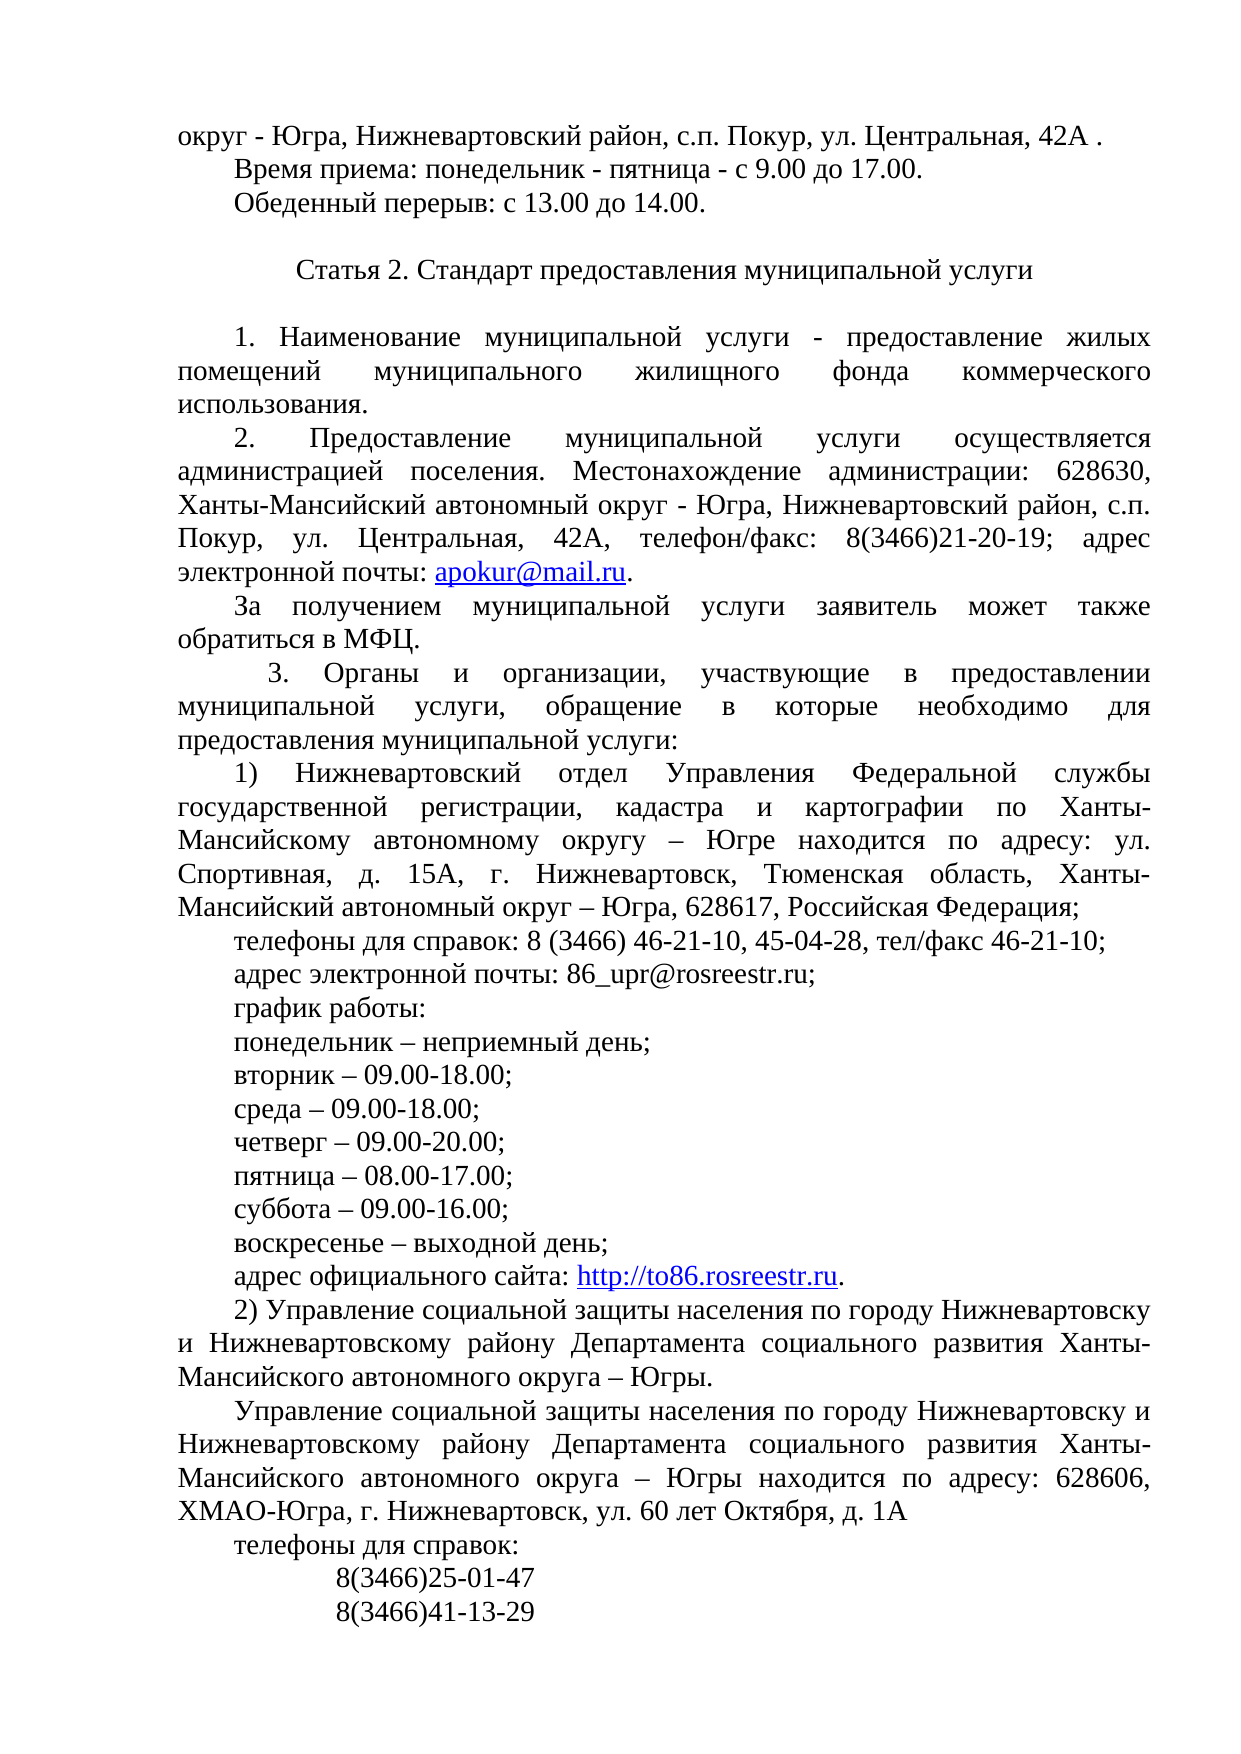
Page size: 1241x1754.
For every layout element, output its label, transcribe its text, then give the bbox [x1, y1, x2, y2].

text 8(3466)25-01-47 [177, 1560, 1152, 1594]
text Управление социальной защиты населения по городу Нижневартовску и Нижневартовскому району Департамента социального развития Ханты-Мансийского автономного округа – Югры находится по адресу: 628606, ХМАО-Югра, г. Нижневартовск, ул. 60 лет Октября, д. 1А [177, 1393, 1152, 1527]
text телефоны для справок: 8 (3466) 46-21-10, 45-04-28, тел/факс 46-21-10; [177, 923, 1152, 957]
text четверг – 09.00-20.00; [177, 1124, 1152, 1158]
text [177, 118, 1152, 152]
text Статья 2. Стандарт предоставления муниципальной услуги [177, 252, 1152, 286]
text пятница – 08.00-17.00; [177, 1158, 1152, 1191]
text Обеденный перерыв: с 13.00 до 14.00. [177, 185, 1152, 219]
text телефоны для справок: [177, 1527, 1152, 1560]
text 8(3466)41-13-29 [177, 1594, 1152, 1627]
text За получением муниципальной услуги заявитель может также обратиться в МФЦ. [177, 588, 1152, 655]
text среда – 09.00-18.00; [177, 1091, 1152, 1124]
text 2. Предоставление муниципальной услуги осуществляется администрацией поселения. Местонахождение администрации: 628630, Ханты-Мансийский автономный округ - Югра, Нижневартовский район, с.п. Покур, ул. Центральная, 42А, телефон/факс: 8(3466)21-20-19; адрес электронной почты: apokur@mail.ru. [177, 420, 1152, 588]
text 1. Наименование муниципальной услуги - предоставление жилых помещений муниципального жилищного фонда коммерческого использования. [177, 319, 1152, 420]
text 1) Нижневартовский отдел Управления Федеральной службы государственной регистрации, кадастра и картографии по Ханты-Мансийскому автономному округу – Югре находится по адресу: ул. Спортивная, д. 15А, г. Нижневартовск, Тюменская область, Ханты-Мансийский автономный округ – Югра, 628617, Российская Федерация; [177, 755, 1152, 923]
text понедельник – неприемный день; [177, 1024, 1152, 1057]
text воскресенье – выходной день; [177, 1225, 1152, 1258]
text Время приема: понедельник - пятница - с 9.00 до 17.00. [177, 152, 1152, 185]
text адрес электронной почты: 86_upr@rosreestr.ru; [177, 957, 1152, 990]
text график работы: [177, 990, 1152, 1024]
text 2) Управление социальной защиты населения по городу Нижневартовску и Нижневартовскому району Департамента социального развития Ханты-Мансийского автономного округа – Югры. [177, 1292, 1152, 1393]
text адрес официального сайта: http://to86.rosreestr.ru. [177, 1258, 1152, 1292]
text 3. Органы и организации, участвующие в предоставлении муниципальной услуги, обращение в которые необходимо для предоставления муниципальной услуги: [177, 655, 1152, 755]
text вторник – 09.00-18.00; [177, 1057, 1152, 1091]
text суббота – 09.00-16.00; [177, 1191, 1152, 1225]
